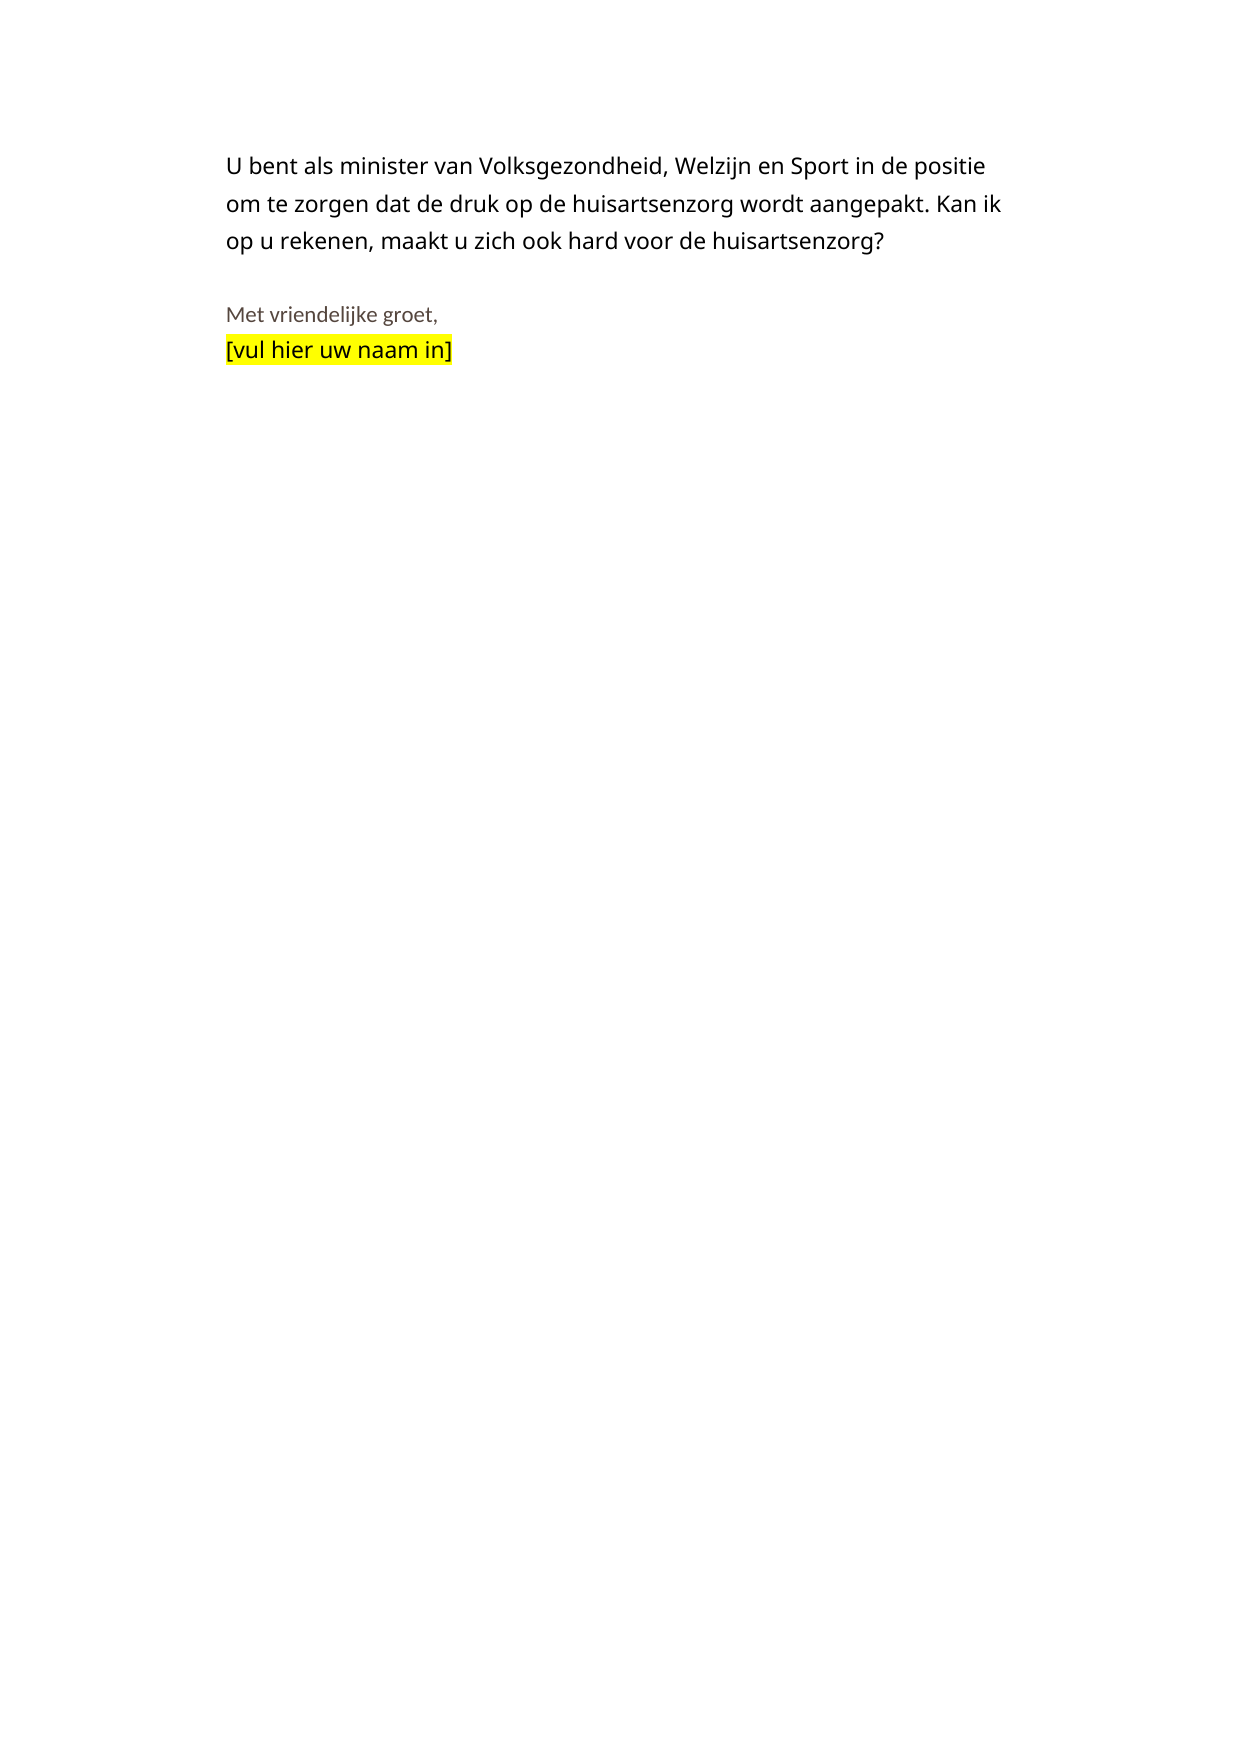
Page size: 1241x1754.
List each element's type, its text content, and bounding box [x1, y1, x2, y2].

text [vul hier uw naam in] [226, 333, 1014, 365]
text U bent als minister van Volksgezondheid, Welzijn en Sport in de positie om te zorgen dat de druk op de huisartsenzorg wordt aangepakt. Kan ik op u rekenen, maakt u zich ook hard voor de huisartsenzorg? [226, 150, 1014, 256]
